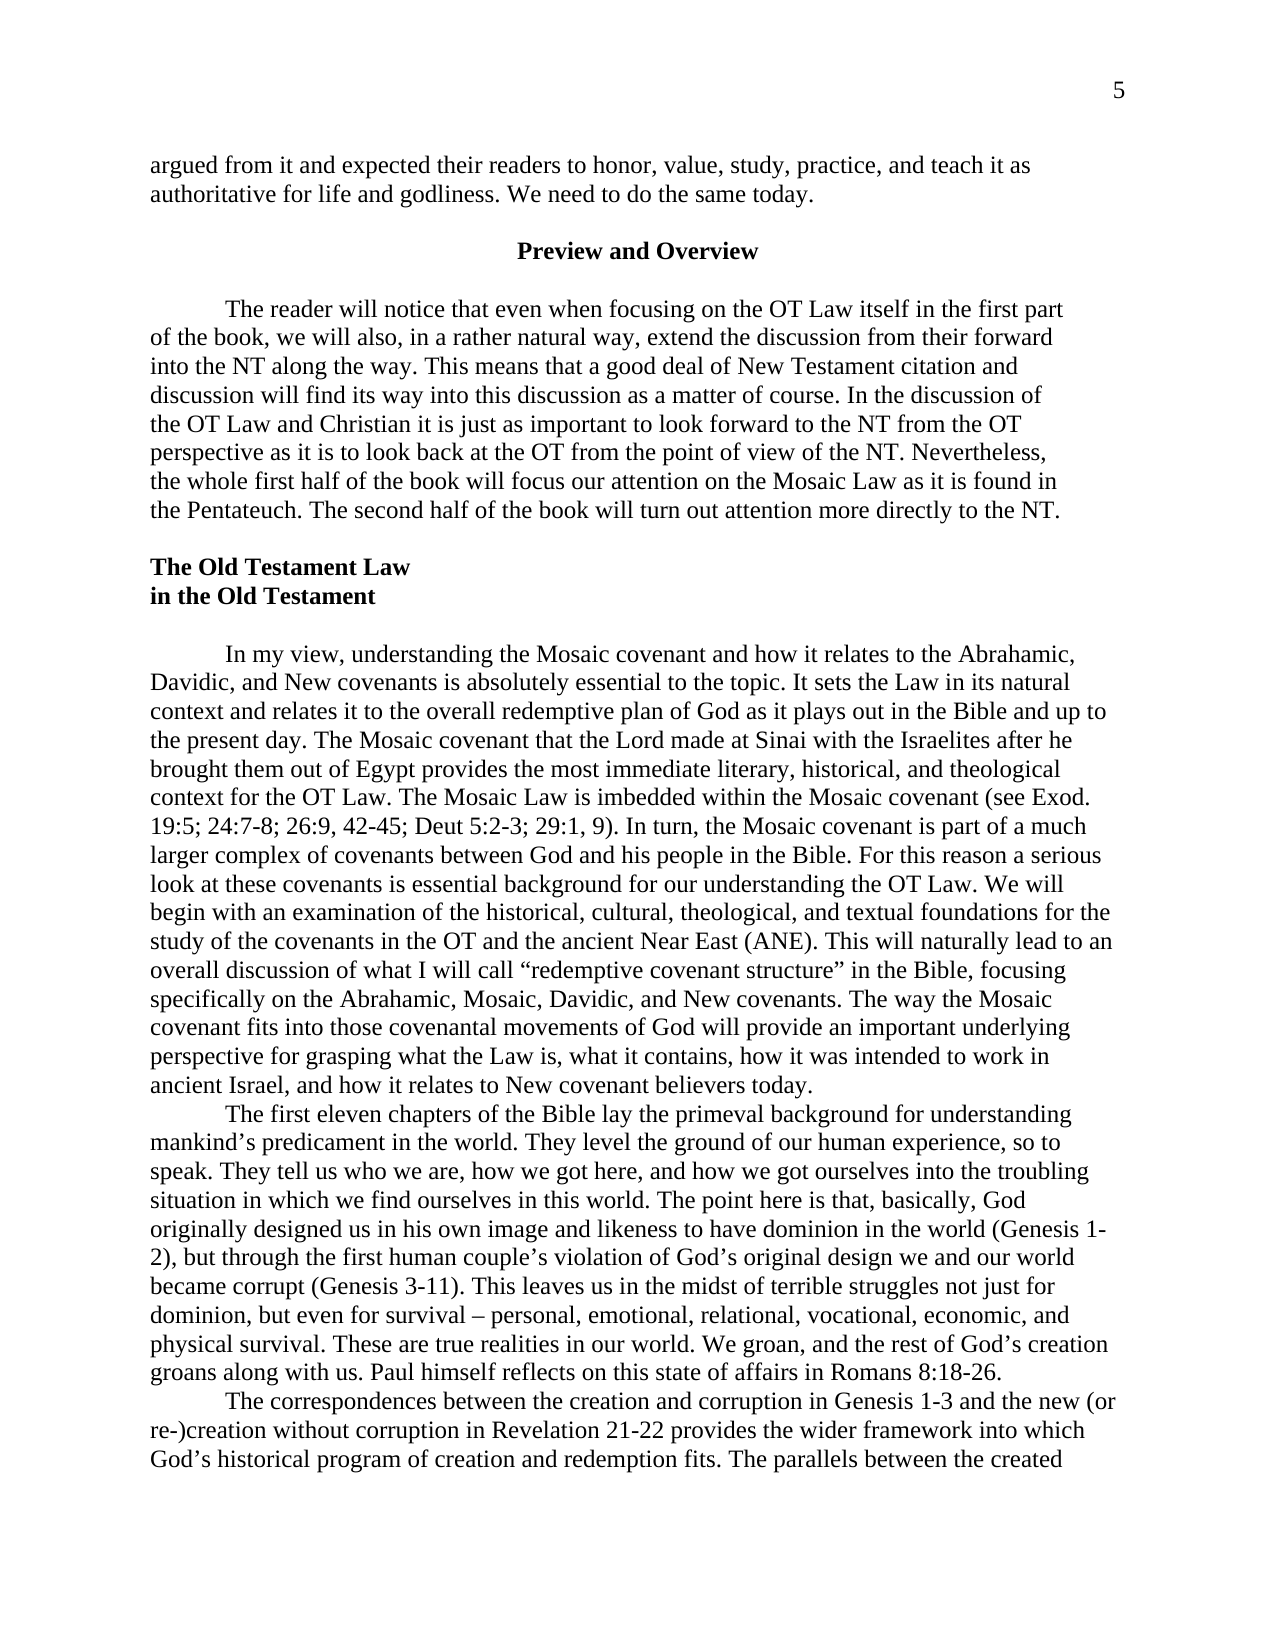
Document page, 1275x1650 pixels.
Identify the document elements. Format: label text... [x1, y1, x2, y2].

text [150, 150, 1125, 207]
text The first eleven chapters of the Bible lay the primeval background for understanding mankind’s predicament in the world. They level the ground of our human experience, so to speak. They tell us who we are, how we got here, and how we got ourselves into the troubling situation in which we find ourselves in this world. The point here is that, basically, God originally designed us in his own image and likeness to have dominion in the world (Genesis 1-2), but through the first human couple’s violation of God’s original design we and our world became corrupt (Genesis 3-11). This leaves us in the midst of terrible struggles not just for dominion, but even for survival – personal, emotional, relational, vocational, economic, and physical survival. These are true realities in our world. We groan, and the rest of God’s creation groans along with us. Paul himself reflects on this state of affairs in Romans 8:18-26. [150, 1099, 1125, 1386]
text The reader will notice that even when focusing on the OT Law itself in the first part of the book, we will also, in a rather natural way, extend the discussion from their forward into the NT along the way. This means that a good deal of New Testament citation and discussion will find its way into this discussion as a matter of course. In the discussion of the OT Law and Christian it is just as important to look forward to the NT from the OT perspective as it is to look back at the OT from the point of view of the NT. Nevertheless, the whole first half of the book will focus our attention on the Mosaic Law as it is found in the Pentateuch. The second half of the book will turn out attention more directly to the NT. [150, 294, 1065, 524]
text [150, 1386, 1125, 1472]
text The Old Testament Law [150, 552, 1125, 581]
text Preview and Overview [150, 236, 1125, 265]
text in the Old Testament [150, 581, 1125, 610]
text In my view, understanding the Mosaic covenant and how it relates to the Abrahamic, Davidic, and New covenants is absolutely essential to the topic. It sets the Law in its natural context and relates it to the overall redemptive plan of God as it plays out in the Bible and up to the present day. The Mosaic covenant that the Lord made at Sinai with the Israelites after he brought them out of Egypt provides the most immediate literary, historical, and theological context for the OT Law. The Mosaic Law is imbedded within the Mosaic covenant (see Exod. 19:5; 24:7-8; 26:9, 42-45; Deut 5:2-3; 29:1, 9). In turn, the Mosaic covenant is part of a much larger complex of covenants between God and his people in the Bible. For this reason a serious look at these covenants is essential background for our understanding the OT Law. We will begin with an examination of the historical, cultural, theological, and textual foundations for the study of the covenants in the OT and the ancient Near East (ANE). This will naturally lead to an overall discussion of what I will call “redemptive covenant structure” in the Bible, focusing specifically on the Abrahamic, Mosaic, Davidic, and New covenants. The way the Mosaic covenant fits into those covenantal movements of God will provide an important underlying perspective for grasping what the Law is, what it contains, how it was intended to work in ancient Israel, and how it relates to New covenant believers today. [150, 639, 1125, 1099]
